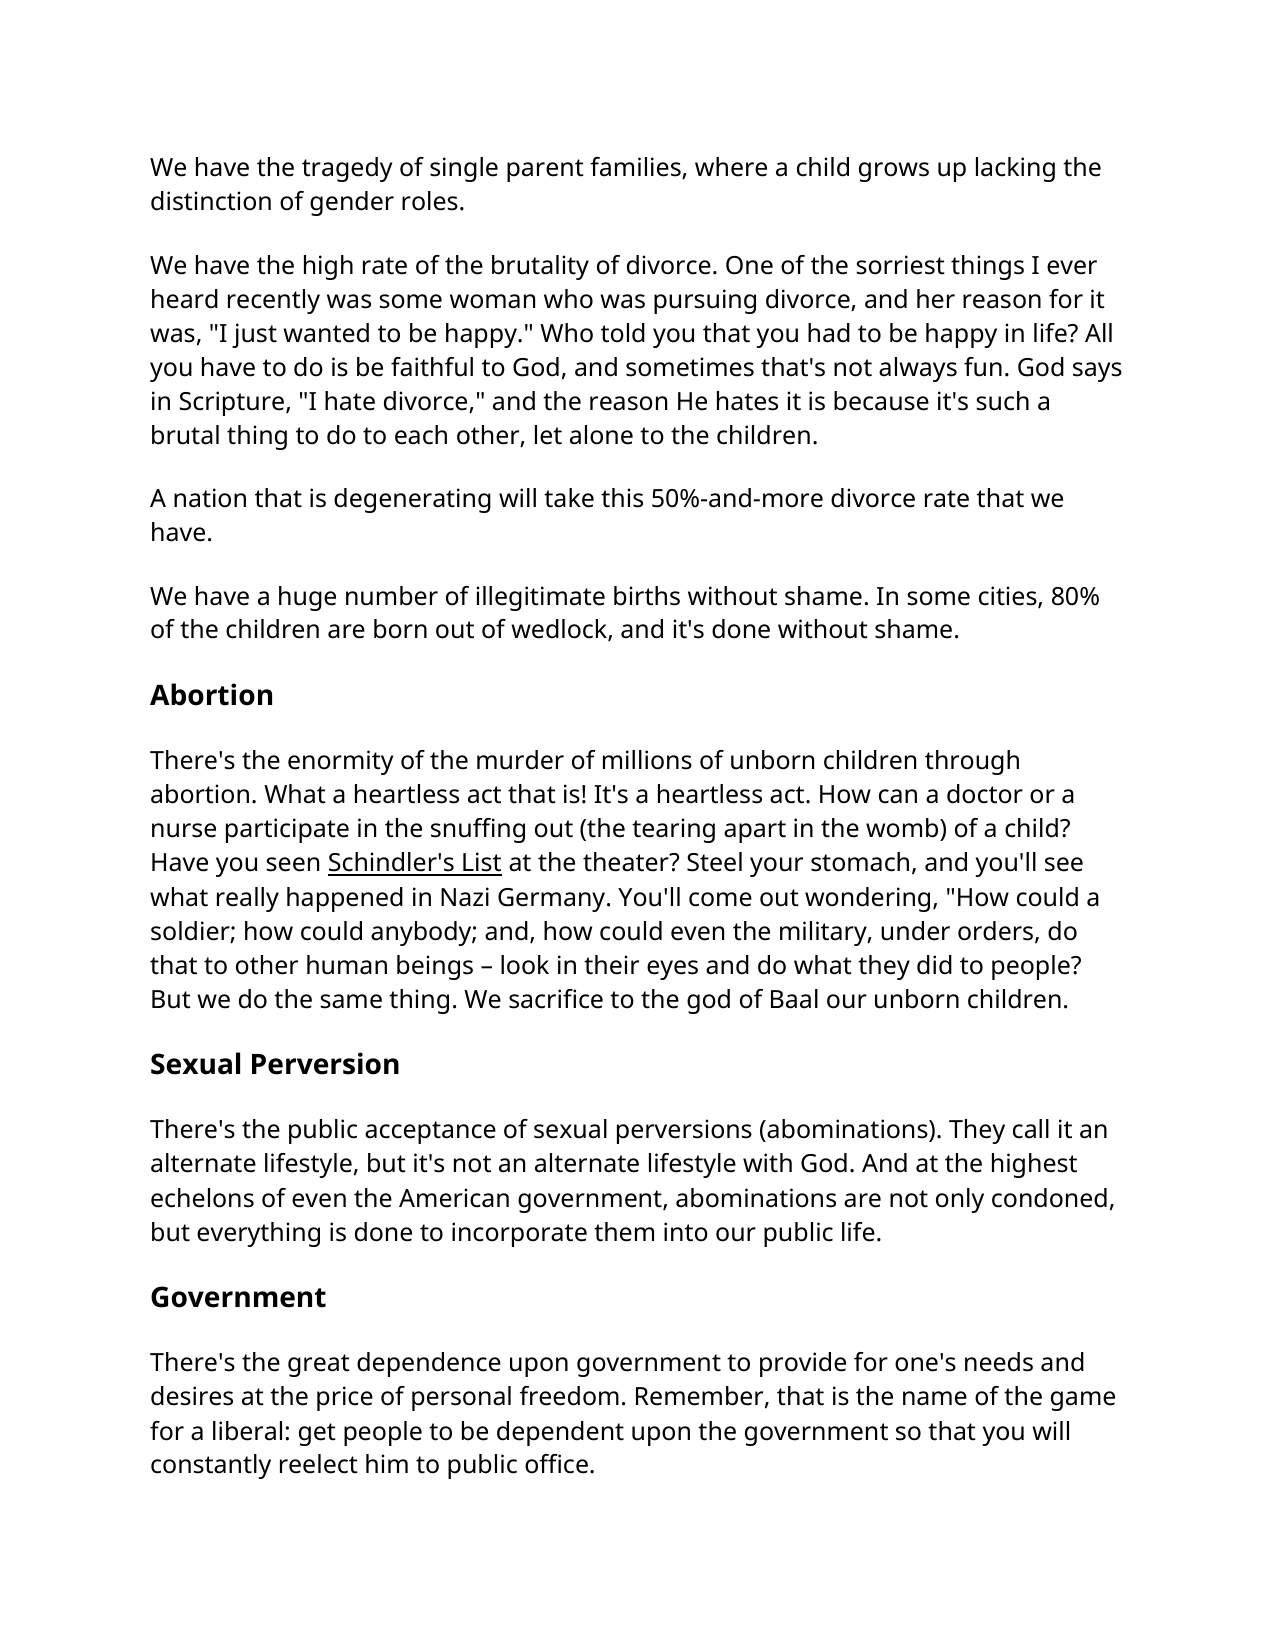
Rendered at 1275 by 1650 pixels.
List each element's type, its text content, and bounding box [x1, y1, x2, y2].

text There's the great dependence upon government to provide for one's needs and desires at the price of personal freedom. Remember, that is the name of the game for a liberal: get people to be dependent upon the government so that you will constantly reelect him to public office. [150, 1345, 1125, 1481]
text There's the enormity of the murder of millions of unborn children through abortion. What a heartless act that is! It's a heartless act. How can a doctor or a nurse participate in the snuffing out (the tearing apart in the womb) of a child? Have you seen Schindler's List at the theater? Steel your stomach, and you'll see what really happened in Nazi Germany. You'll come out wondering, "How could a soldier; how could anybody; and, how could even the military, under orders, do that to other human beings – look in their eyes and do what they did to people? But we do the same thing. We sacrifice to the god of Baal our unborn children. [150, 743, 1125, 1015]
text There's the public acceptance of sexual perversions (abominations). They call it an alternate lifestyle, but it's not an alternate lifestyle with God. And at the highest echelons of even the American government, abominations are not only condoned, but everything is done to incorporate them into our public life. [150, 1112, 1125, 1248]
text We have the tragedy of single parent families, where a child grows up lacking the distinction of gender roles. [150, 150, 1125, 218]
text Abortion [150, 675, 1125, 714]
text Sexual Perversion [150, 1044, 1125, 1083]
text We have a huge number of illegitimate births without shame. In some cities, 80% of the children are born out of wedlock, and it's done without shame. [150, 578, 1125, 646]
text Government [150, 1277, 1125, 1316]
text We have the high rate of the brutality of divorce. One of the sorriest things I ever heard recently was some woman who was pursuing divorce, and her reason for it was, "I just wanted to be happy." Who told you that you had to be happy in life? All you have to do is be faithful to God, and sometimes that's not always fun. God says in Scripture, "I hate divorce," and the reason He hates it is because it's such a brutal thing to do to each other, let alone to the children. [150, 247, 1125, 452]
text A nation that is degenerating will take this 50%-and-more divorce rate that we have. [150, 481, 1125, 549]
